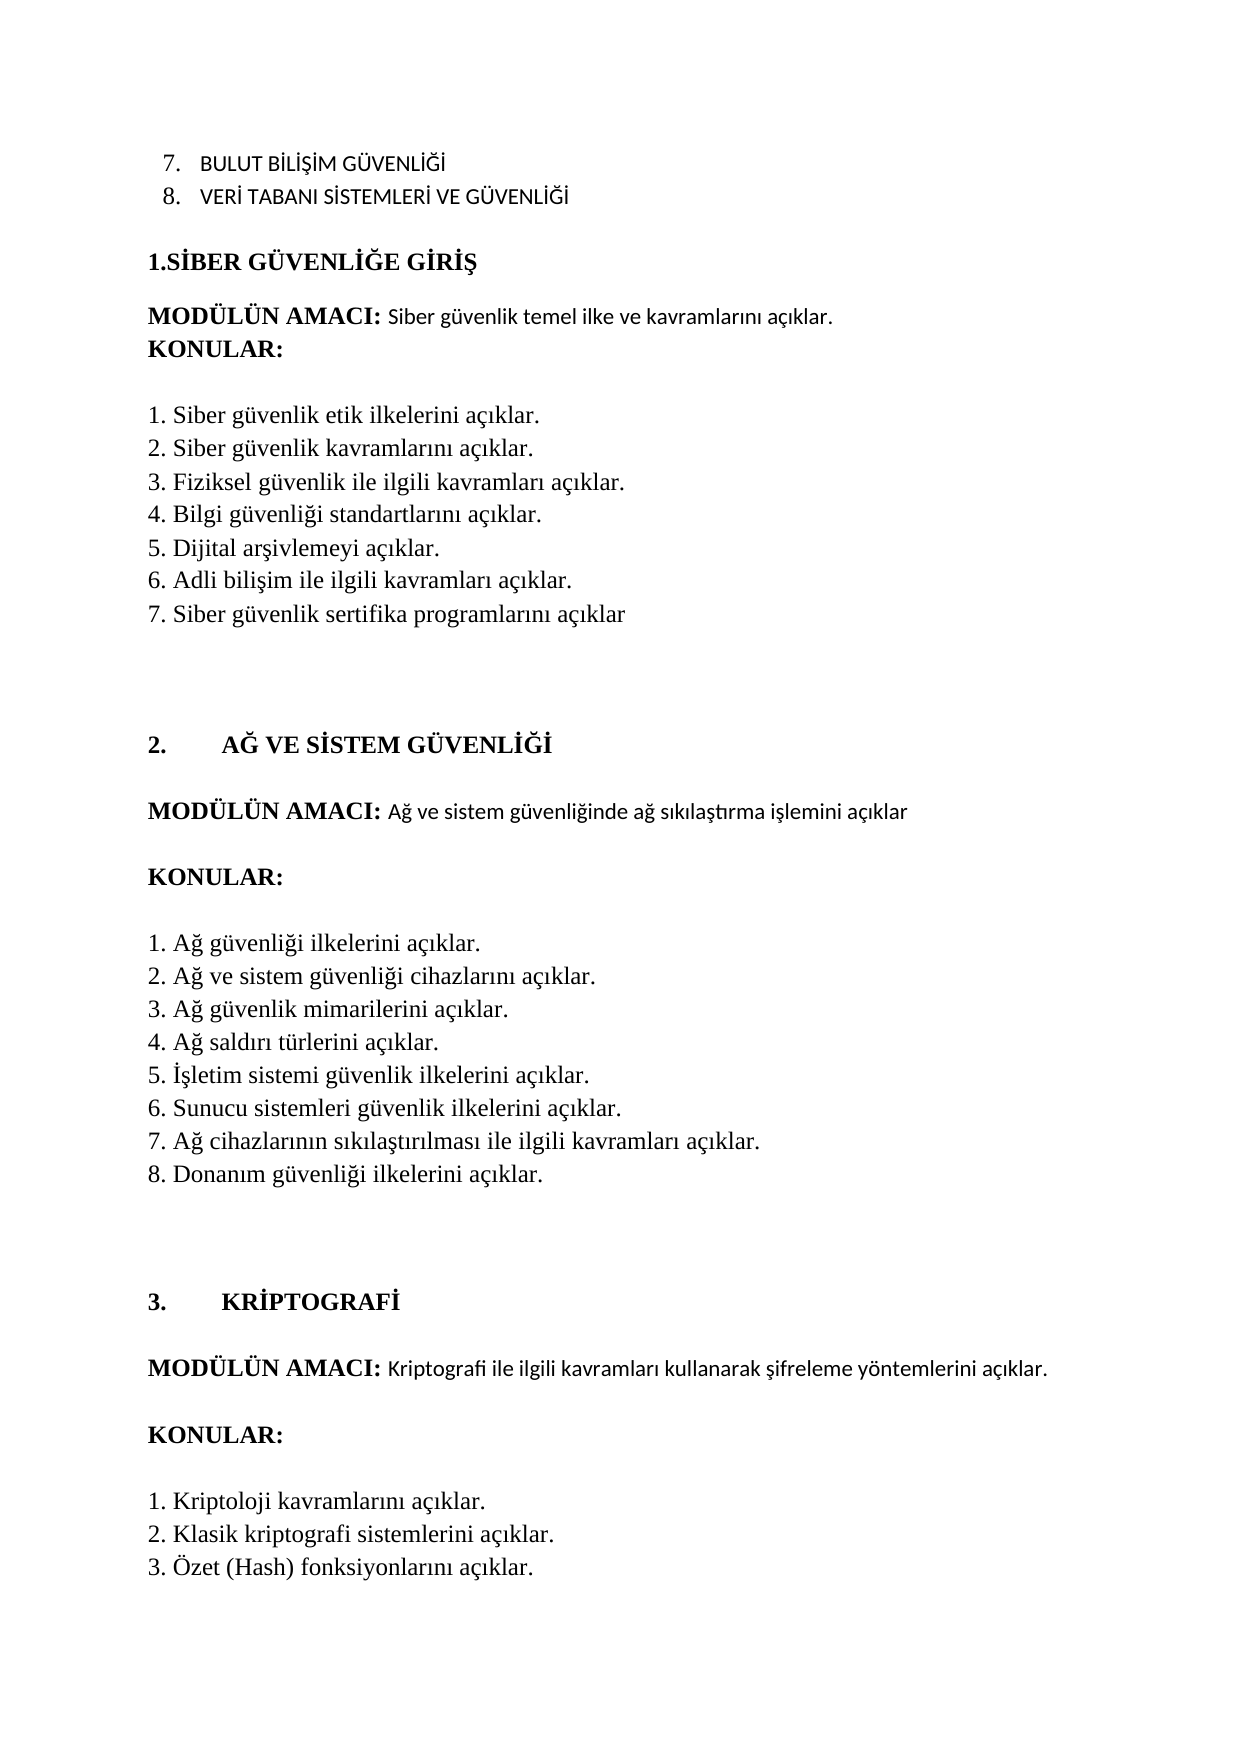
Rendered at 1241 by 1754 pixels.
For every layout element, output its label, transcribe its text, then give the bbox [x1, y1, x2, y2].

text KONULAR: [148, 1420, 1093, 1448]
text 2. Siber güvenlik kavramlarını açıklar. [148, 433, 1093, 462]
text 1.SİBER GÜVENLİĞE GİRİŞ [148, 247, 1093, 276]
text 6. Adli bilişim ile ilgili kavramları açıklar. [148, 566, 1093, 594]
text 1. Ağ güvenliği ilkelerini açıklar. [148, 928, 1093, 957]
text MODÜLÜN AMACI: Kriptografi ile ilgili kavramları kullanarak şifreleme yöntemlerini açıklar. [148, 1353, 1093, 1382]
text KONULAR: [148, 862, 1093, 891]
text 6. Sunucu sistemleri güvenlik ilkelerini açıklar. [148, 1093, 1093, 1122]
list BULUT BİLİŞİM GÜVENLİĞİ [162, 148, 1093, 177]
text 3. Özet (Hash) fonksiyonlarını açıklar. [148, 1552, 1093, 1581]
text 1. Siber güvenlik etik ilkelerini açıklar. [148, 401, 1093, 429]
text 5. Dijital arşivlemeyi açıklar. [148, 533, 1093, 561]
text MODÜLÜN AMACI: Siber güvenlik temel ilke ve kavramlarını açıklar. [148, 301, 1093, 330]
text 3. Ağ güvenlik mimarilerini açıklar. [148, 994, 1093, 1023]
text 8. Donanım güvenliği ilkelerini açıklar. [148, 1159, 1093, 1188]
text 3. KRİPTOGRAFİ [148, 1287, 1093, 1316]
text 2. AĞ VE SİSTEM GÜVENLİĞİ [148, 730, 1093, 759]
text 2. Ağ ve sistem güvenliği cihazlarını açıklar. [148, 961, 1093, 990]
text 4. Bilgi güvenliği standartlarını açıklar. [148, 499, 1093, 528]
text KONULAR: [148, 334, 1093, 363]
text 2. Klasik kriptografi sistemlerini açıklar. [148, 1519, 1093, 1547]
text 3. Fiziksel güvenlik ile ilgili kavramları açıklar. [148, 467, 1093, 495]
text 4. Ağ saldırı türlerini açıklar. [148, 1027, 1093, 1056]
text 5. İşletim sistemi güvenlik ilkelerini açıklar. [148, 1060, 1093, 1089]
list VERİ TABANI SİSTEMLERİ VE GÜVENLİĞİ [162, 181, 1093, 210]
text 7. Ağ cihazlarının sıkılaştırılması ile ilgili kavramları açıklar. [148, 1126, 1093, 1155]
text 7. Siber güvenlik sertifika programlarını açıklar [148, 599, 1093, 627]
text 1. Kriptoloji kavramlarını açıklar. [148, 1486, 1093, 1514]
text MODÜLÜN AMACI: Ağ ve sistem güvenliğinde ağ sıkılaştırma işlemini açıklar [148, 796, 1093, 825]
